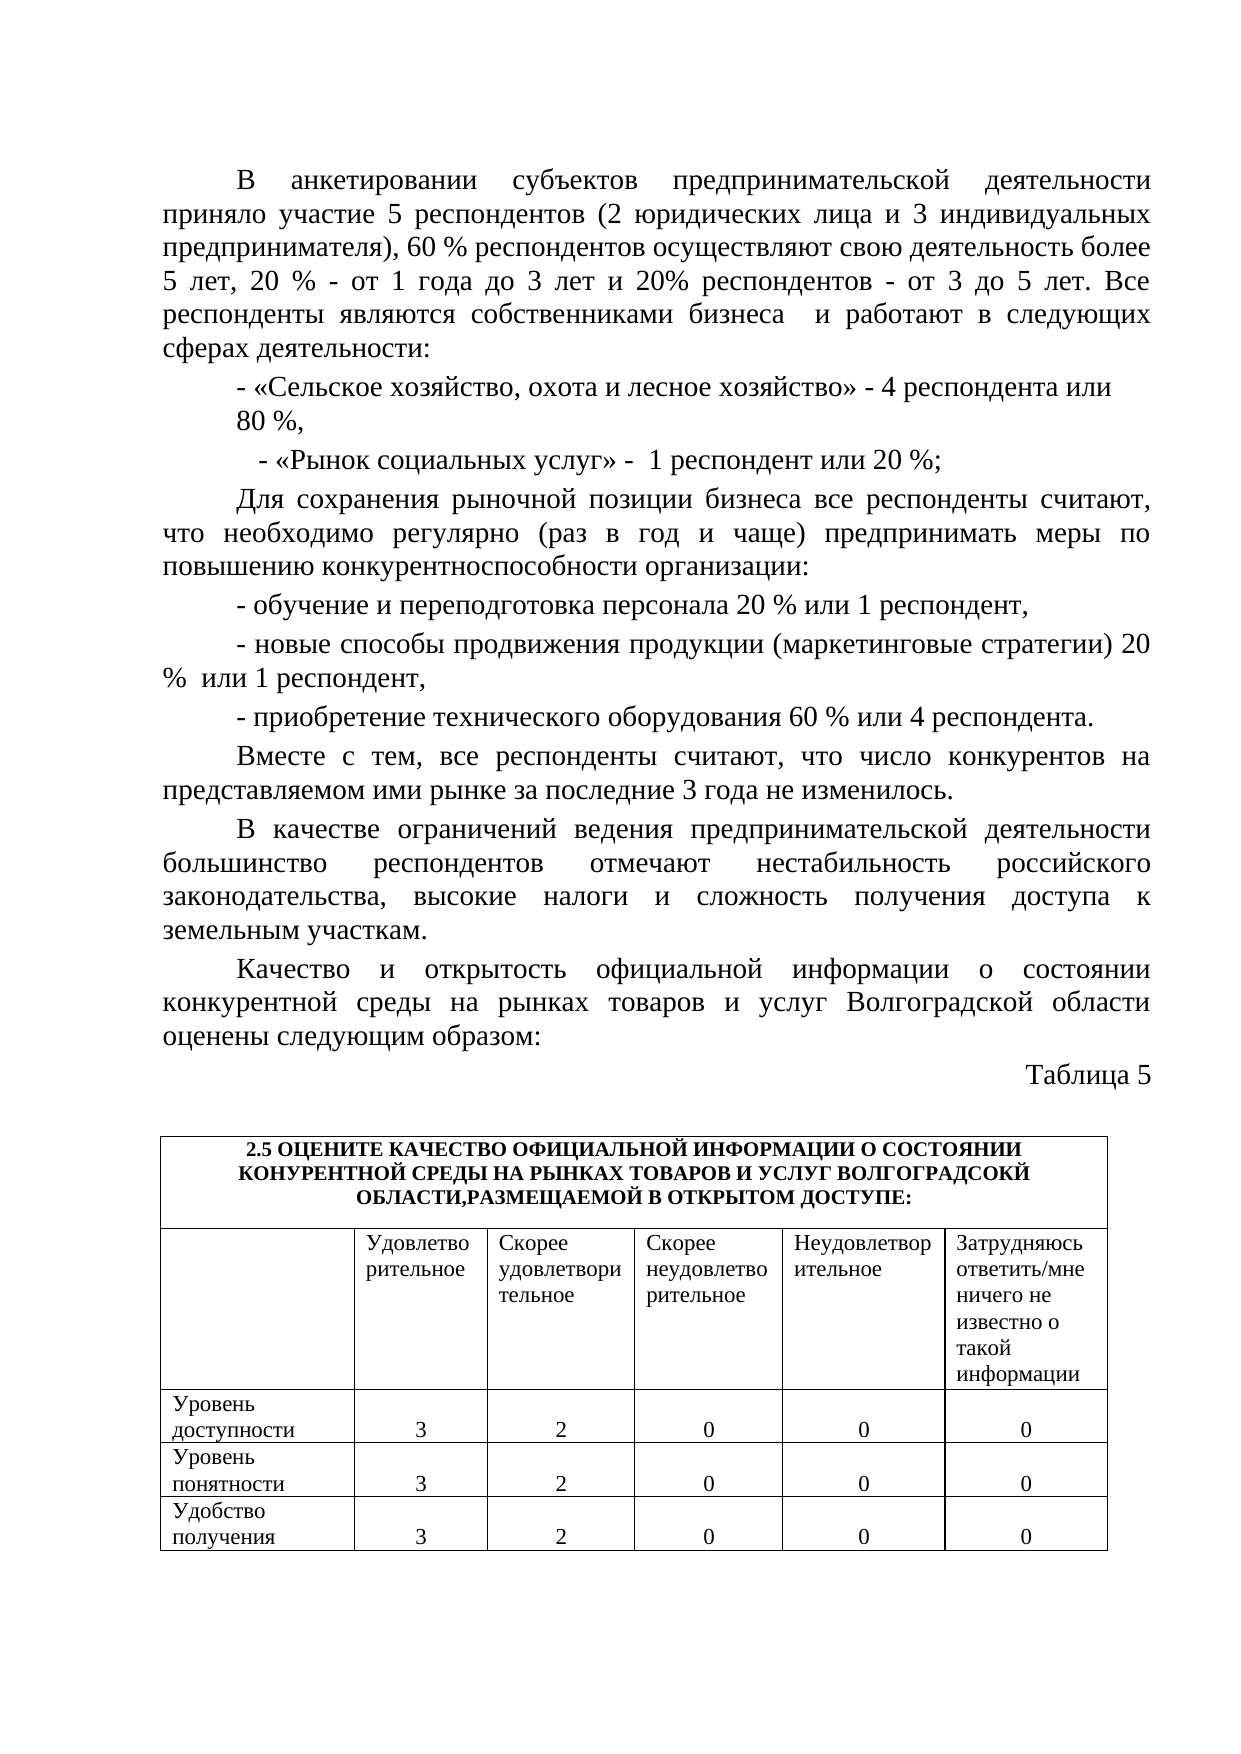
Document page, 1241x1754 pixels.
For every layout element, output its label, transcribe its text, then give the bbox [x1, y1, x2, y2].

table_cell Уровень доступности [161, 1390, 354, 1442]
table_cell 0 [946, 1443, 1107, 1496]
table_cell Уровень понятности [161, 1443, 354, 1496]
table_cell 3 [355, 1497, 487, 1550]
table_cell 0 [635, 1497, 782, 1550]
table_cell 0 [635, 1443, 782, 1496]
table_cell 0 [635, 1390, 782, 1442]
text - обучение и переподготовка персонала 20 % или 1 респондент, [162, 587, 1152, 621]
text Вместе с тем, все респонденты считают, что число конкурентов на представляемом ими рынке за последние 3 года не изменилось. [162, 738, 1152, 806]
table_cell 0 [783, 1497, 944, 1550]
table_cell Скорее неудовлетворительное [635, 1229, 782, 1388]
table_cell Неудовлетворительное [783, 1229, 944, 1388]
text Таблица 5 [162, 1057, 1152, 1091]
table_cell 0 [946, 1497, 1107, 1550]
table_cell 3 [355, 1443, 487, 1496]
table_cell Удобство получения [161, 1497, 354, 1550]
table_cell 2 [488, 1390, 634, 1442]
table_cell 0 [783, 1443, 944, 1496]
table_cell 3 [355, 1390, 487, 1442]
table_cell Скорее удовлетворительное [488, 1229, 634, 1388]
table_cell 2 [488, 1443, 634, 1496]
table_cell [161, 1229, 354, 1388]
table_cell 2 [488, 1497, 634, 1550]
text - приобретение технического оборудования 60 % или 4 респондента. [162, 699, 1152, 733]
table_cell 0 [783, 1390, 944, 1442]
table_cell Затрудняюсь ответить/мне ничего не известно о такой информации [946, 1229, 1107, 1388]
text Для сохранения рыночной позиции бизнеса все респонденты считают, что необходимо регулярно (раз в год и чаще) предпринимать меры по повышению конкурентноспособности организации: [162, 481, 1152, 582]
table_header 2.5 ОЦЕНИТЕ КАЧЕСТВО ОФИЦИАЛЬНОЙ ИНФОРМАЦИИ О СОСТОЯНИИ КОНУРЕНТНОЙ СРЕДЫ НА РЫНКАХ ТОВАРОВ И УСЛУГ ВОЛГОГРАДСОКЙ ОБЛАСТИ,РАЗМЕЩАЕМОЙ В ОТКРЫТОМ ДОСТУПЕ: [161, 1137, 1107, 1228]
table_cell Удовлетворительное [355, 1229, 487, 1388]
text - новые способы продвижения продукции (маркетинговые стратегии) 20 % или 1 респондент, [162, 627, 1152, 694]
text Качество и открытость официальной информации о состоянии конкурентной среды на рынках товаров и услуг Волгоградской области оценены следующим образом: [162, 951, 1152, 1052]
text В качестве ограничений ведения предпринимательской деятельности большинство респондентов отмечают нестабильность российского законодательства, высокие налоги и сложность получения доступа к земельным участкам. [162, 811, 1152, 945]
text - «Рынок социальных услуг» - 1 респондент или 20 %; [162, 442, 1152, 476]
text - «Сельское хозяйство, охота и лесное хозяйство» - 4 респондента или 80 %, [236, 369, 1152, 436]
text В анкетировании субъектов предпринимательской деятельности приняло участие 5 респондентов (2 юридических лица и 3 индивидуальных предпринимателя), 60 % респондентов осуществляют свою деятельность более 5 лет, 20 % - от 1 года до 3 лет и 20% респондентов - от 3 до 5 лет. Все респонденты являются собственниками бизнеса и работают в следующих сферах деятельности: [162, 162, 1152, 364]
table_cell 0 [946, 1390, 1107, 1442]
